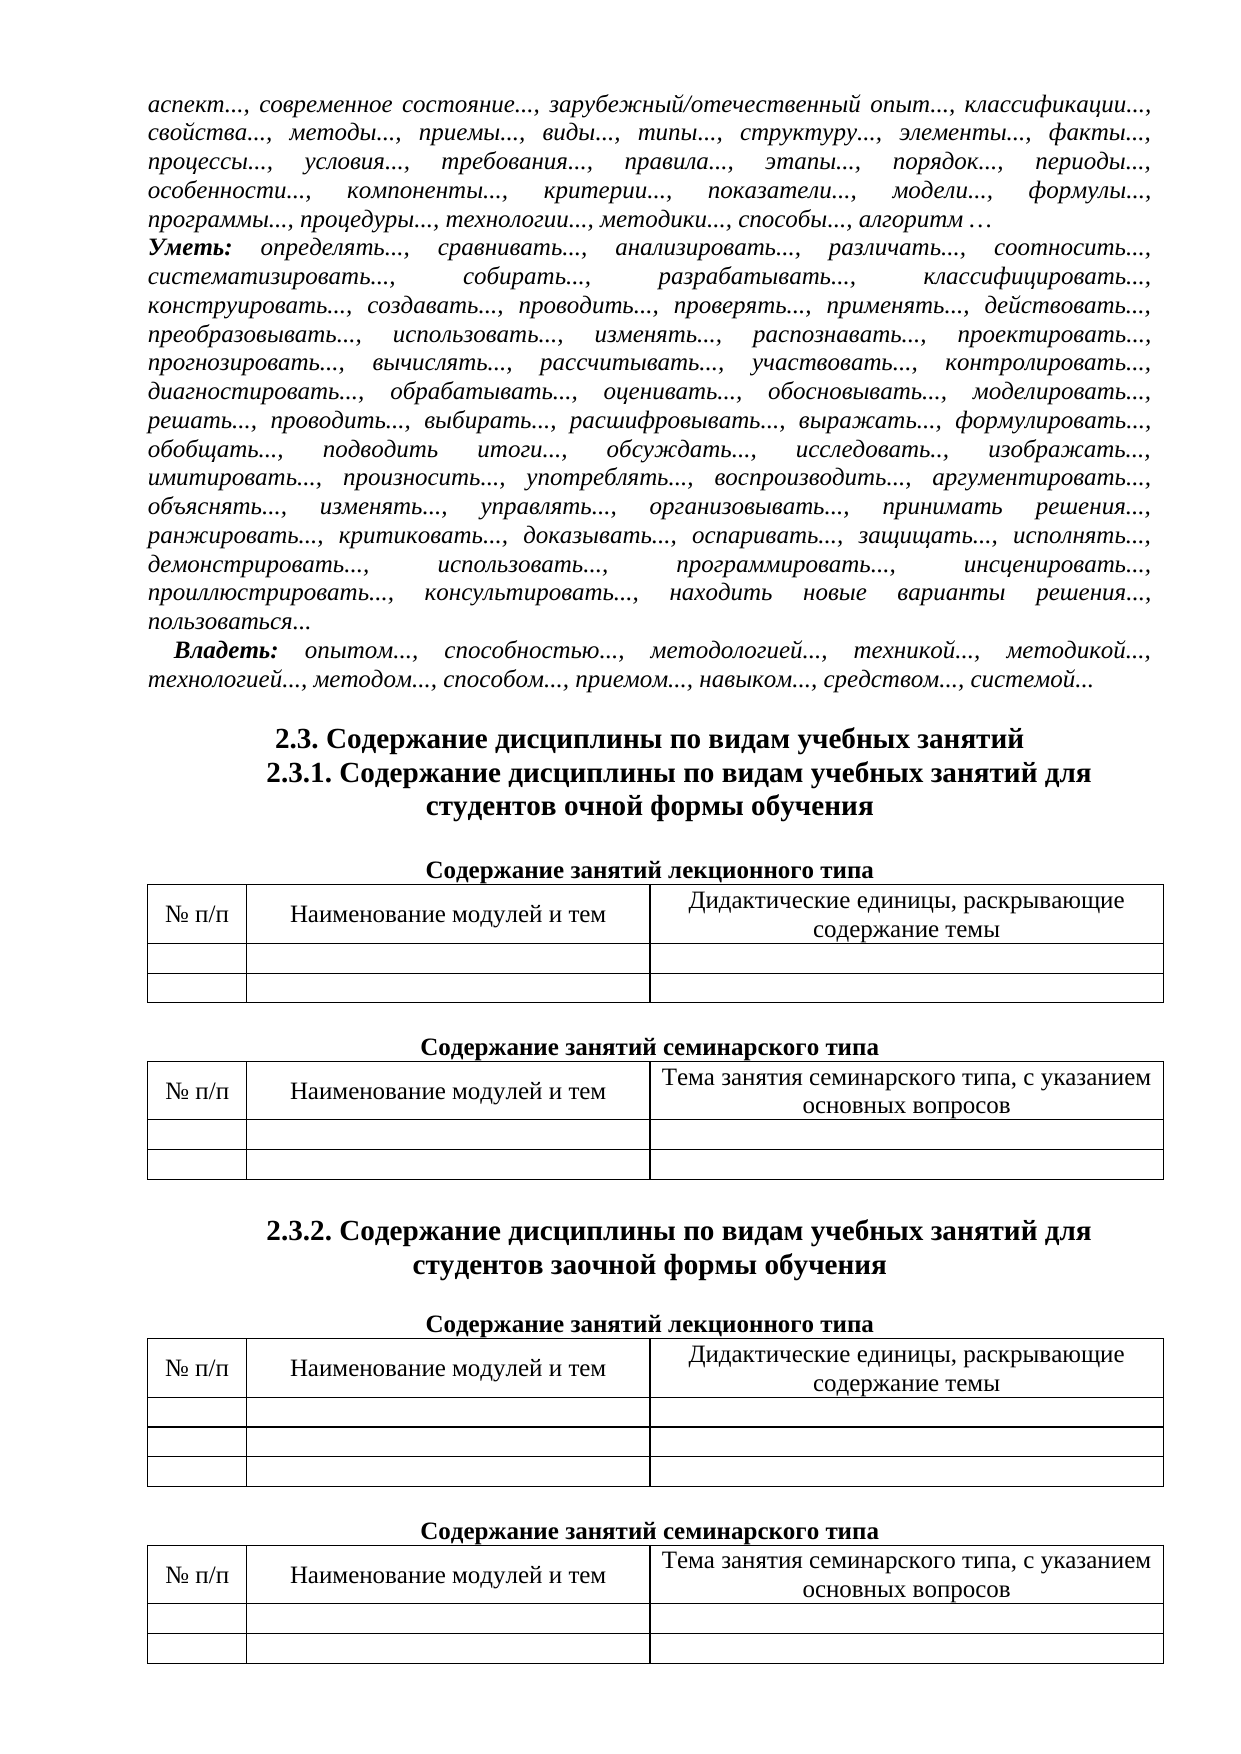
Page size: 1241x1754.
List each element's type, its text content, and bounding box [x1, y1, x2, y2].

table_cell [247, 1634, 649, 1663]
table_cell [148, 1457, 246, 1486]
text 2.3. Содержание дисциплины по видам учебных занятий [148, 721, 1152, 755]
table_header Тема занятия семинарского типа, с указанием основных вопросов [651, 1546, 1163, 1603]
text 2.3.2. Содержание дисциплины по видам учебных занятий для студентов заочной формы обучения [148, 1213, 1152, 1281]
table_header Наименование модулей и тем [247, 1062, 649, 1119]
table_cell [148, 1634, 246, 1663]
table_cell [148, 1428, 246, 1456]
table_header Дидактические единицы, раскрывающие содержание темы [651, 885, 1163, 943]
table_header № п/п [148, 885, 246, 943]
table_cell [247, 974, 649, 1002]
table_cell [247, 1398, 649, 1426]
text Уметь: определять..., сравнивать..., анализировать..., различать..., соотносить..., систематизировать..., собирать..., разрабатывать..., классифицировать..., конструировать..., создавать..., проводить..., проверять..., применять..., действовать..., преобразовывать..., использовать..., изменять..., распознавать..., проектировать..., прогнозировать..., вычислять..., рассчитывать..., участвовать..., контролировать..., диагностировать..., обрабатывать..., оценивать..., обосновывать..., моделировать..., решать..., проводить..., выбирать..., расшифровывать..., выражать..., формулировать..., обобщать..., подводить итоги..., обсуждать..., исследовать.., изображать..., имитировать..., произносить..., употреблять..., воспроизводить..., аргументировать..., объяснять..., изменять..., управлять..., организовывать..., принимать решения..., ранжировать..., критиковать..., доказывать..., оспаривать..., защищать..., исполнять..., демонстрировать..., использовать..., программировать..., инсценировать..., проиллюстрировать..., консультировать..., находить новые варианты решения..., пользоваться... [148, 232, 1152, 635]
text Содержание занятий семинарского типа [148, 1516, 1152, 1544]
table_cell [651, 1604, 1163, 1633]
table_cell [247, 1120, 649, 1149]
table_cell [148, 1150, 246, 1179]
table_cell [247, 1604, 649, 1633]
table_header Дидактические единицы, раскрывающие содержание темы [651, 1339, 1163, 1397]
table_cell [651, 1398, 661, 1426]
table_cell [247, 944, 649, 972]
table_cell [651, 1150, 1163, 1179]
text Владеть: опытом..., способностью..., методологией..., техникой..., методикой..., технологией..., методом..., способом..., приемом..., навыком..., средством..., системой... [148, 635, 1152, 692]
text Содержание занятий лекционного типа [148, 855, 1152, 884]
table_cell [148, 1398, 246, 1426]
table_cell [148, 944, 246, 972]
table_header № п/п [148, 1546, 246, 1603]
table_header Наименование модулей и тем [247, 1546, 649, 1603]
table_header № п/п [148, 1062, 246, 1119]
text Содержание занятий семинарского типа [148, 1032, 1152, 1061]
table_cell [651, 974, 661, 1002]
table_cell [1152, 1398, 1163, 1426]
table_header Наименование модулей и тем [247, 885, 649, 943]
table_cell [651, 1457, 661, 1486]
table_cell [1152, 944, 1163, 972]
table_cell [651, 944, 661, 972]
table_cell [247, 1428, 649, 1456]
text 2.3.1. Содержание дисциплины по видам учебных занятий для студентов очной формы обучения [148, 755, 1152, 822]
table_cell [247, 1457, 649, 1486]
table_cell [651, 1120, 1163, 1149]
table_cell [247, 1150, 649, 1179]
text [148, 89, 1152, 232]
table_cell [148, 974, 246, 1002]
table_header Тема занятия семинарского типа, с указанием основных вопросов [651, 1062, 1163, 1119]
table_header Наименование модулей и тем [247, 1339, 649, 1397]
table_cell [1152, 1457, 1163, 1486]
table_cell [148, 1120, 246, 1149]
table_cell [1152, 1428, 1163, 1456]
table_cell [651, 1634, 1163, 1663]
table_header № п/п [148, 1339, 246, 1397]
table_cell [1152, 974, 1163, 1002]
table_cell [148, 1604, 246, 1633]
table_cell [651, 1428, 661, 1456]
text Содержание занятий лекционного типа [148, 1309, 1152, 1338]
